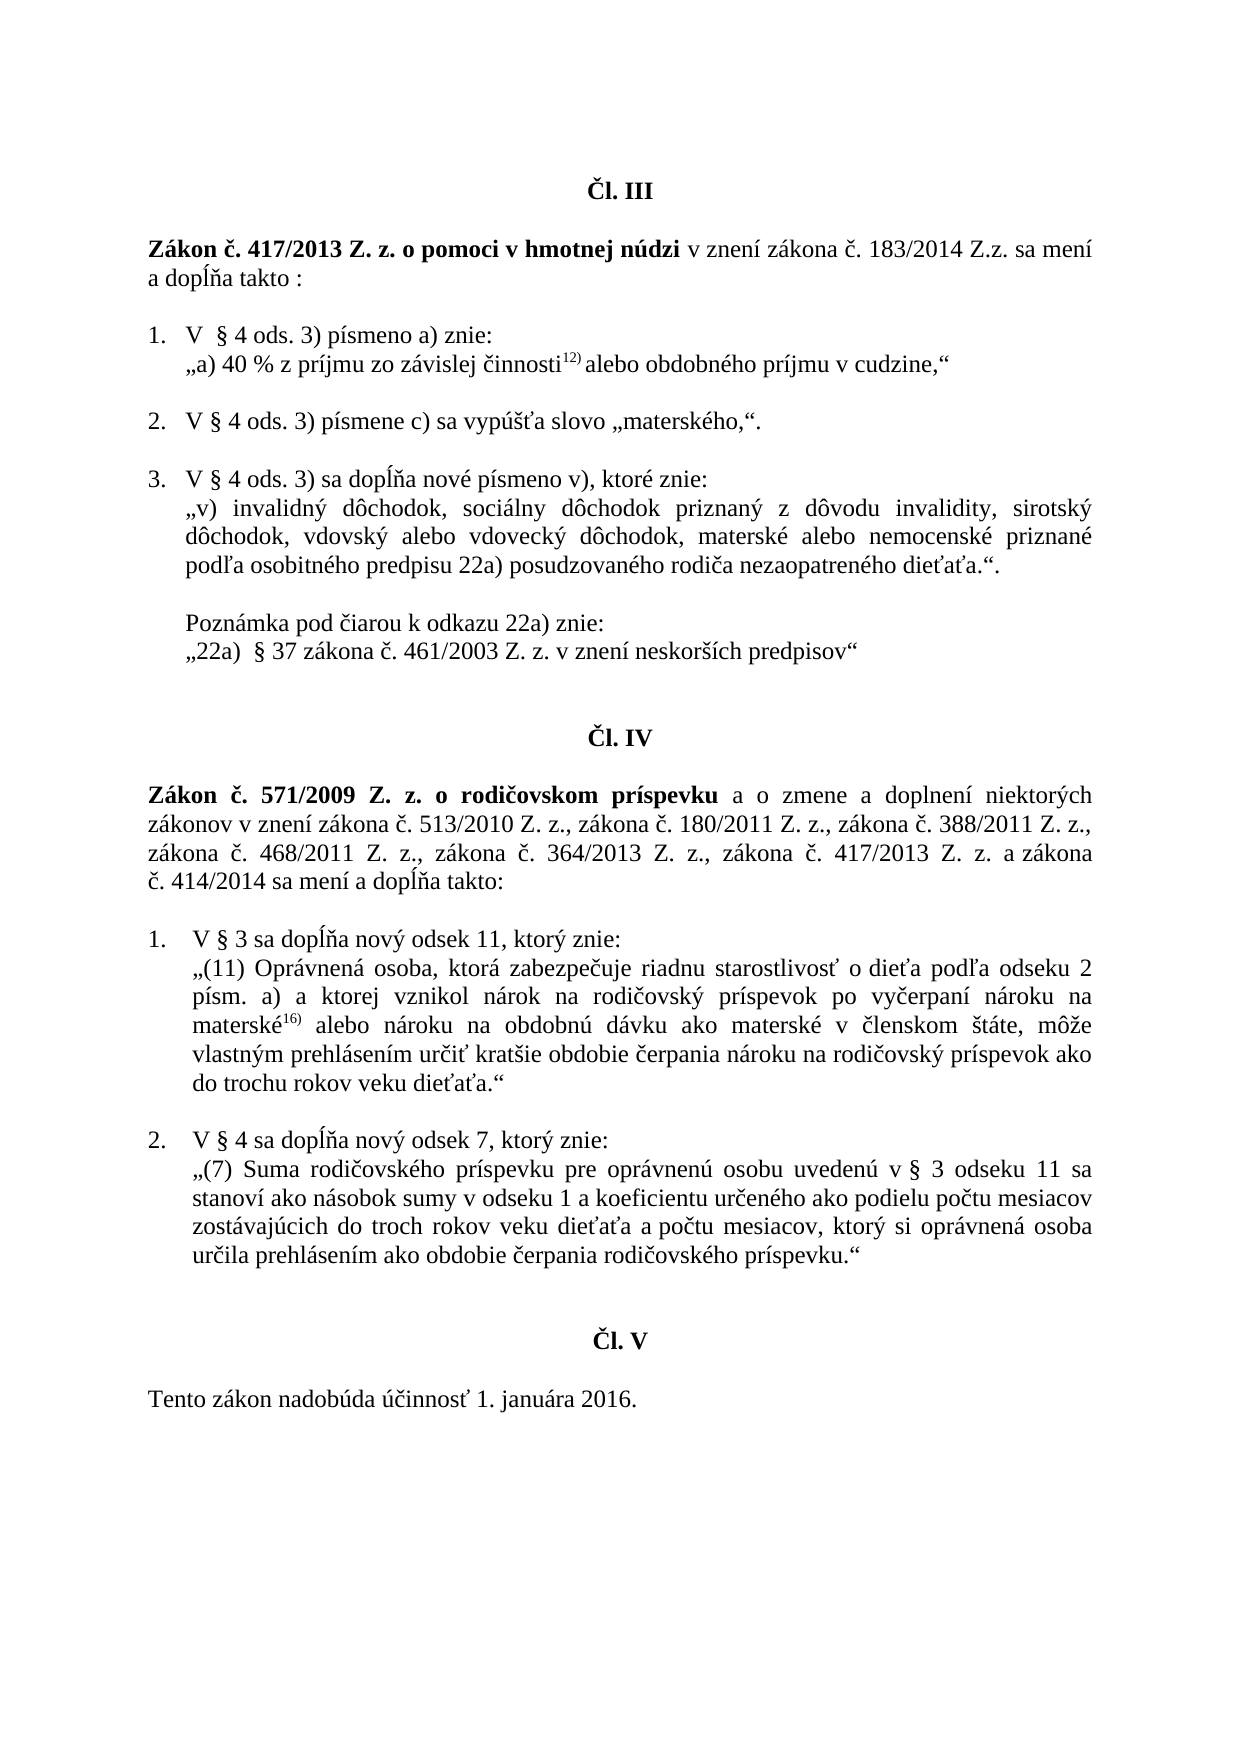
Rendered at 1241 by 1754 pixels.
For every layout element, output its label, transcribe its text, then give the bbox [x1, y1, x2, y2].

list V § 4 ods. 3) sa dopĺňa nové písmeno v), ktoré znie: [148, 464, 1093, 493]
list V § 4 sa dopĺňa nový odsek 7, ktorý znie: [148, 1125, 1093, 1154]
list „a) 40 % z príjmu zo závislej činnosti12) alebo obdobného príjmu v cudzine,“ [185, 349, 1093, 378]
list V § 4 ods. 3) písmene c) sa vypúšťa slovo „materského,“. [148, 406, 1093, 435]
text Zákon č. 571/2009 Z. z. o rodičovskom príspevku a o zmene a doplnení niektorých zákonov v znení zákona č. 513/2010 Z. z., zákona č. 180/2011 Z. z., zákona č. 388/2011 Z. z., zákona č. 468/2011 Z. z., zákona č. 364/2013 Z. z., zákona č. 417/2013 Z. z. a zákona č. 414/2014 sa mení a dopĺňa takto: [148, 780, 1093, 895]
text „(7) Suma rodičovského príspevku pre oprávnenú osobu uvedenú v § 3 odseku 11 sa stanoví ako násobok sumy v odseku 1 a koeficientu určeného ako podielu počtu mesiacov zostávajúcich do troch rokov veku dieťaťa a počtu mesiacov, ktorý si oprávnená osoba určila prehlásením ako obdobie čerpania rodičovského príspevku.“ [192, 1154, 1093, 1269]
text Zákon č. 417/2013 Z. z. o pomoci v hmotnej núdzi v znení zákona č. 183/2014 Z.z. sa mení a dopĺňa takto : [148, 234, 1093, 291]
text Čl. IV [148, 723, 1093, 751]
text Čl. V [148, 1326, 1093, 1355]
text Tento zákon nadobúda účinnosť 1. januára 2016. [148, 1384, 1093, 1413]
list „22a) § 37 zákona č. 461/2003 Z. z. v znení neskorších predpisov“ [185, 636, 1093, 665]
list „v) invalidný dôchodok, sociálny dôchodok priznaný z dôvodu invalidity, sirotský dôchodok, vdovský alebo vdovecký dôchodok, materské alebo nemocenské priznané podľa osobitného predpisu 22a) posudzovaného rodiča nezaopatreného dieťaťa.“. [185, 493, 1093, 579]
list V § 3 sa dopĺňa nový odsek 11, ktorý znie: [148, 924, 1093, 953]
text Čl. III [148, 176, 1093, 205]
list V § 4 ods. 3) písmeno a) znie: [148, 320, 1093, 349]
text „(11) Oprávnená osoba, ktorá zabezpečuje riadnu starostlivosť o dieťa podľa odseku 2 písm. a) a ktorej vznikol nárok na rodičovský príspevok po vyčerpaní nároku na materské16) alebo nároku na obdobnú dávku ako materské v členskom štáte, môže vlastným prehlásením určiť kratšie obdobie čerpania nároku na rodičovský príspevok ako do trochu rokov veku dieťaťa.“ [192, 953, 1093, 1096]
list Poznámka pod čiarou k odkazu 22a) znie: [185, 608, 1093, 636]
